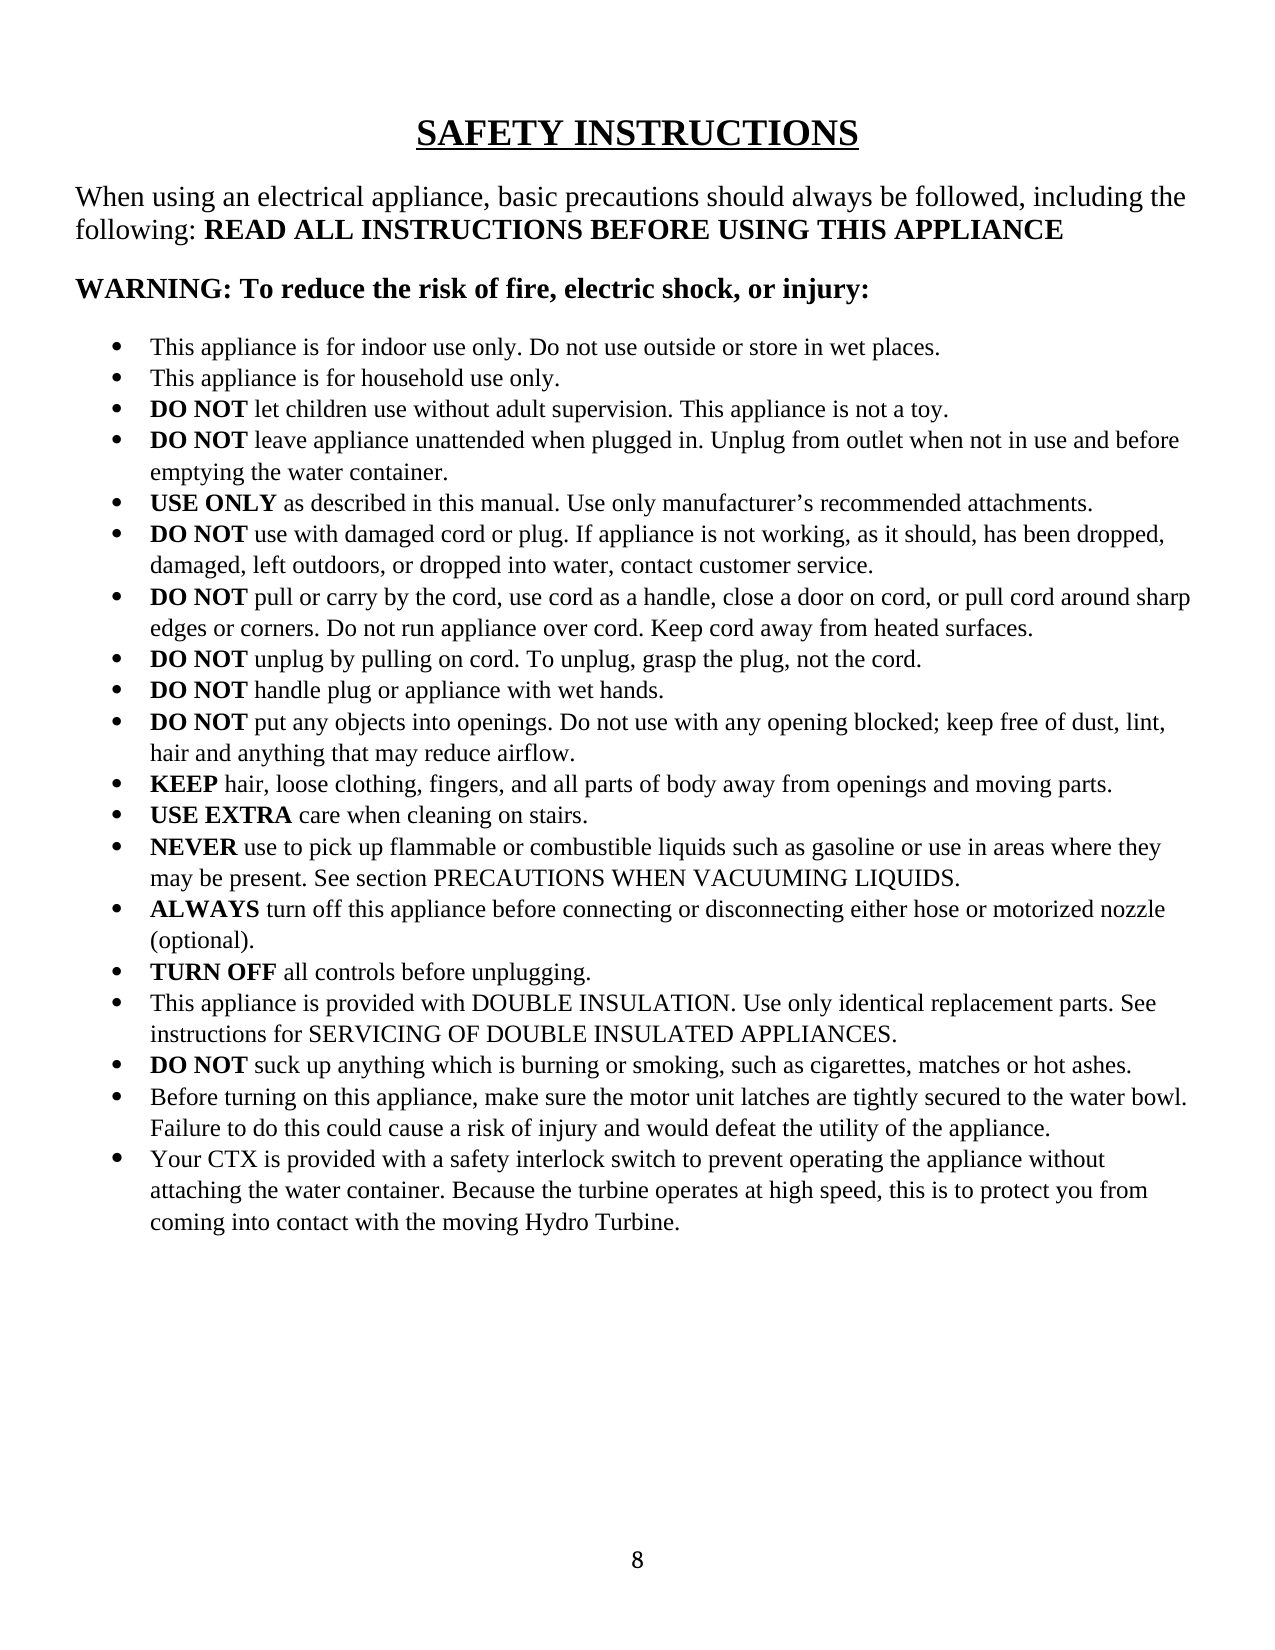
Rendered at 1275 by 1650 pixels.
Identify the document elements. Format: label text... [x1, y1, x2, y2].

list USE EXTRA care when cleaning on stairs. [112, 798, 1200, 829]
list DO NOT suck up anything which is burning or smoking, such as cigarettes, matches or hot ashes. [112, 1048, 1200, 1079]
list DO NOT let children use without adult supervision. This appliance is not a toy. [112, 392, 1200, 423]
list This appliance is for household use only. [112, 361, 1200, 392]
list DO NOT leave appliance unattended when plugged in. Unplug from outlet when not in use and before emptying the water container. [112, 423, 1200, 486]
list KEEP hair, loose clothing, fingers, and all parts of body away from openings and moving parts. [112, 767, 1200, 798]
text WARNING: To reduce the risk of fire, electric shock, or injury: [75, 271, 1200, 304]
list DO NOT put any objects into openings. Do not use with any opening blocked; keep free of dust, lint, hair and anything that may reduce airflow. [112, 704, 1200, 767]
list USE ONLY as described in this manual. Use only manufacturer’s recommended attachments. [112, 486, 1200, 517]
list Your CTX is provided with a safety interlock switch to prevent operating the appliance without attaching the water container. Because the turbine operates at high speed, this is to protect you from coming into contact with the moving Hydro Turbine. [112, 1142, 1200, 1236]
list This appliance is for indoor use only. Do not use outside or store in wet places. [112, 329, 1200, 361]
list DO NOT handle plug or appliance with wet hands. [112, 673, 1200, 704]
list TURN OFF all controls before unplugging. [112, 954, 1200, 986]
list Before turning on this appliance, make sure the motor unit latches are tightly secured to the water bowl. Failure to do this could cause a risk of injury and would defeat the utility of the appliance. [112, 1079, 1200, 1142]
list DO NOT unplug by pulling on cord. To unplug, grasp the plug, not the cord. [112, 642, 1200, 673]
list DO NOT use with damaged cord or plug. If appliance is not working, as it should, has been dropped, damaged, left outdoors, or dropped into water, contact customer service. [112, 517, 1200, 579]
text When using an electrical appliance, basic precautions should always be followed, including the following: READ ALL INSTRUCTIONS BEFORE USING THIS APPLIANCE [75, 179, 1200, 246]
text SAFETY INSTRUCTIONS [75, 104, 1200, 154]
list This appliance is provided with DOUBLE INSULATION. Use only identical replacement parts. See instructions for SERVICING OF DOUBLE INSULATED APPLIANCES. [112, 986, 1200, 1048]
list ALWAYS turn off this appliance before connecting or disconnecting either hose or motorized nozzle (optional). [112, 892, 1200, 954]
list DO NOT pull or carry by the cord, use cord as a handle, close a door on cord, or pull cord around sharp edges or corners. Do not run appliance over cord. Keep cord away from heated surfaces. [112, 579, 1200, 642]
list NEVER use to pick up flammable or combustible liquids such as gasoline or use in areas where they may be present. See section PRECAUTIONS WHEN VACUUMING LIQUIDS. [112, 829, 1200, 892]
